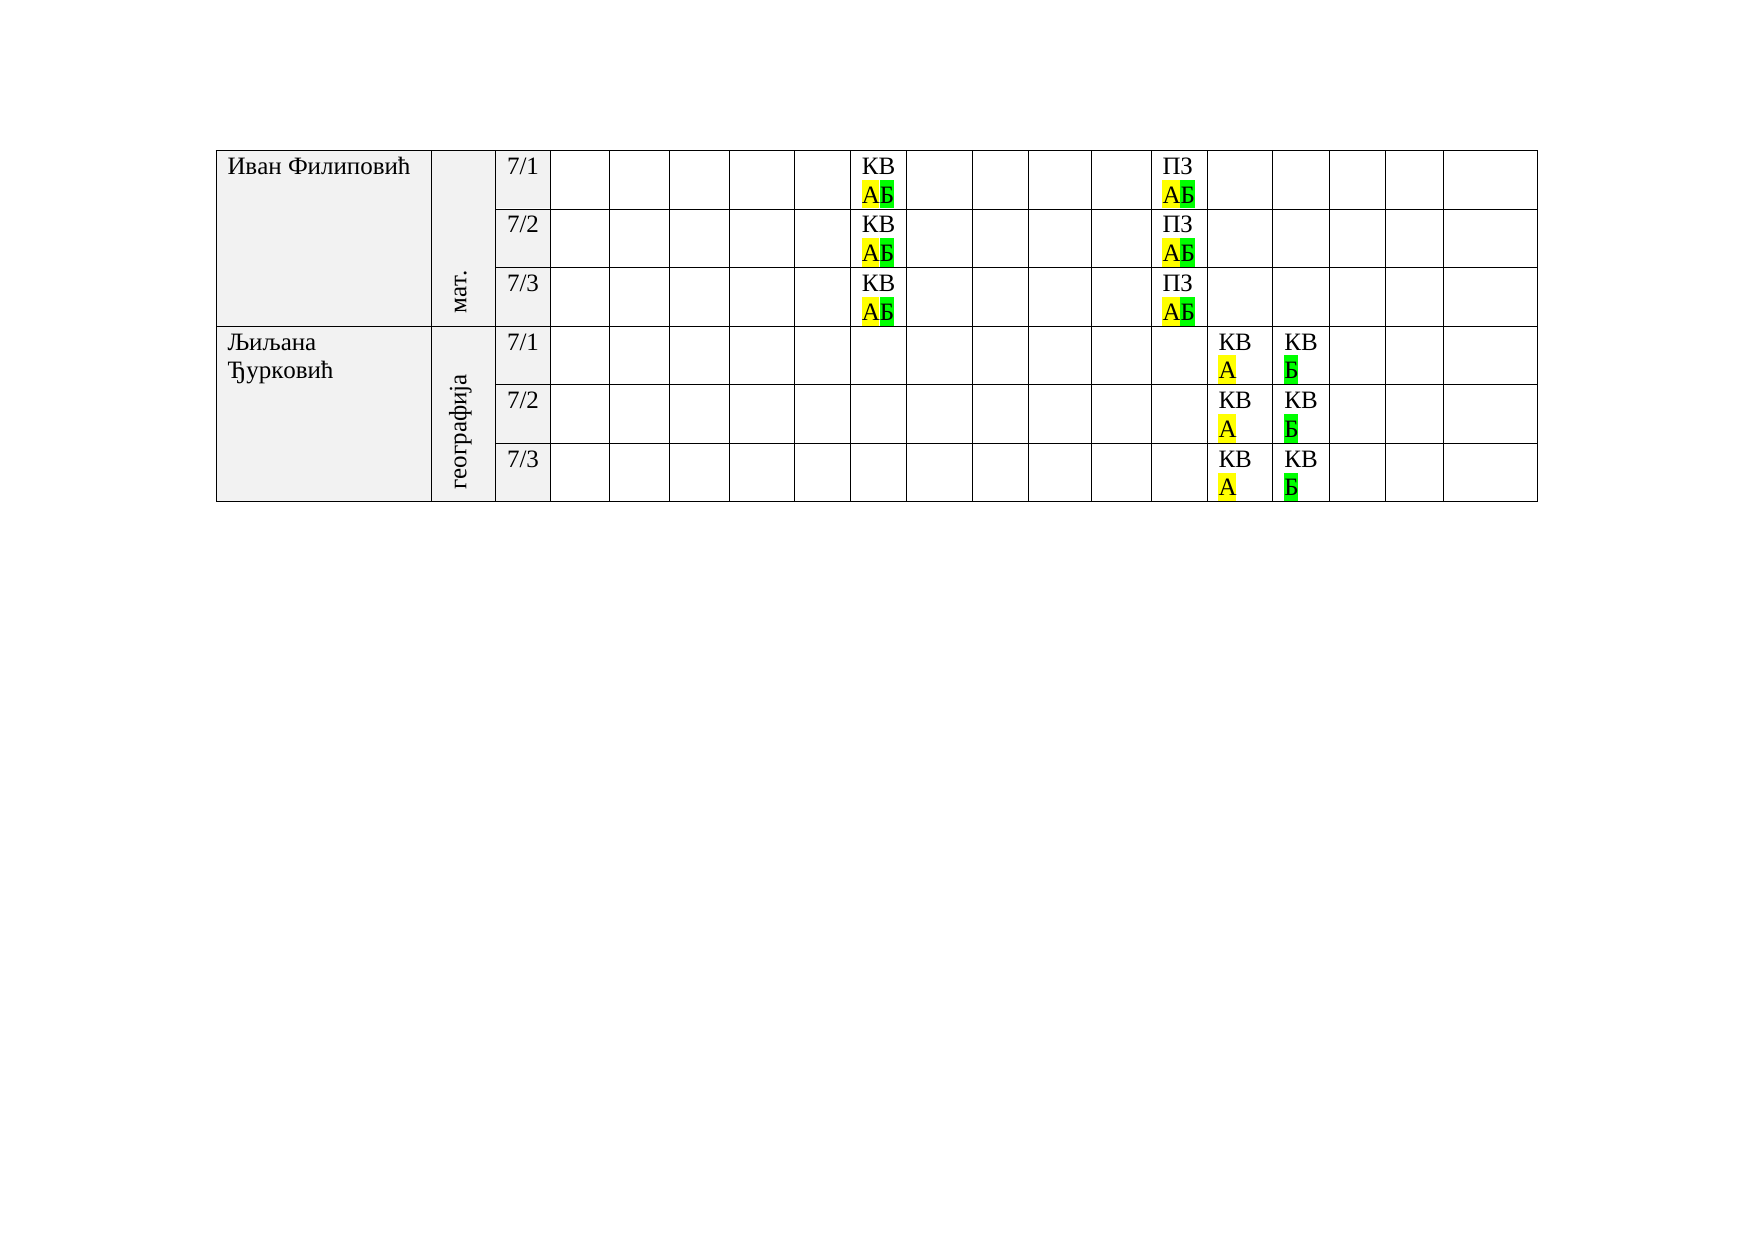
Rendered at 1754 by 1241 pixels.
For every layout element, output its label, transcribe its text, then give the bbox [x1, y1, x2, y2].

table_cell [551, 385, 609, 443]
table_cell [1152, 444, 1207, 501]
table_cell [1152, 327, 1207, 384]
table_cell [973, 268, 1028, 326]
table_cell [1029, 327, 1091, 384]
table_cell [907, 210, 972, 267]
table_cell КВ АБ [851, 151, 906, 208]
table_cell [973, 444, 1028, 501]
table_cell [1444, 327, 1537, 384]
table_cell [851, 385, 906, 443]
table_cell [1386, 268, 1443, 326]
table_cell [851, 327, 906, 384]
table_cell [1092, 151, 1151, 208]
table_cell Љиљана Ђурковић [217, 327, 431, 501]
table_cell [1208, 268, 1272, 326]
table_cell [551, 327, 609, 384]
table_cell [1444, 268, 1537, 326]
table_cell [907, 151, 972, 208]
table_cell [795, 268, 850, 326]
table_cell [1386, 444, 1443, 501]
table_cell [795, 327, 850, 384]
table_cell [1386, 210, 1443, 267]
table_cell [1208, 151, 1272, 208]
table_cell [610, 151, 669, 208]
table_cell [551, 444, 609, 501]
table_cell ПЗ АБ [1152, 151, 1207, 208]
table_cell КВ А [1208, 385, 1272, 443]
table_cell [670, 444, 729, 501]
table_cell КВ АБ [851, 268, 906, 326]
table_cell [610, 385, 669, 443]
table_cell КВ Б [1273, 327, 1329, 384]
table_cell [1444, 151, 1537, 208]
table_cell [1330, 385, 1385, 443]
table_cell [1330, 151, 1385, 208]
table_cell [610, 268, 669, 326]
table_cell [907, 268, 972, 326]
table_cell [1330, 268, 1385, 326]
table_cell КВ А [1208, 327, 1272, 384]
table_cell [795, 151, 850, 208]
table_cell [1029, 268, 1091, 326]
table_cell 7/2 [496, 210, 550, 267]
table_cell [551, 210, 609, 267]
table_cell КВ Б [1273, 385, 1329, 443]
table_cell ПЗ АБ [1152, 268, 1207, 326]
table_cell [795, 444, 850, 501]
table_cell [730, 444, 794, 501]
table_cell [851, 444, 906, 501]
table_cell [973, 385, 1028, 443]
table_cell [973, 210, 1028, 267]
table_cell [1444, 444, 1537, 501]
table_cell географија [432, 327, 495, 501]
table_cell [1092, 268, 1151, 326]
table_cell [907, 327, 972, 384]
table_cell [730, 385, 794, 443]
table_cell [1273, 151, 1329, 208]
table_cell [1330, 444, 1385, 501]
table_cell [973, 151, 1028, 208]
table_cell [610, 444, 669, 501]
table_cell [1330, 327, 1385, 384]
table_cell [1330, 210, 1385, 267]
table_cell [730, 151, 794, 208]
table_cell [1029, 444, 1091, 501]
table_cell [1092, 444, 1151, 501]
table_cell [1273, 268, 1329, 326]
table_cell [1029, 210, 1091, 267]
table_cell [1208, 210, 1272, 267]
table_cell [670, 210, 729, 267]
table_cell [1092, 327, 1151, 384]
table_cell [1444, 385, 1537, 443]
table_cell [730, 268, 794, 326]
table_cell [1092, 210, 1151, 267]
table_cell [670, 151, 729, 208]
table_cell КВ А [1208, 444, 1272, 501]
table_cell [730, 210, 794, 267]
table_cell Иван Филиповић [217, 151, 431, 326]
table_cell 7/3 [496, 444, 550, 501]
table_cell КВ Б [1273, 444, 1329, 501]
table_cell [670, 385, 729, 443]
table_cell 7/3 [496, 268, 550, 326]
table_cell мат. [432, 151, 495, 326]
table_cell КВ АБ [851, 210, 906, 267]
table_cell [551, 268, 609, 326]
table_cell [670, 327, 729, 384]
table_cell 7/2 [496, 385, 550, 443]
table_cell [1386, 151, 1443, 208]
table_cell [670, 268, 729, 326]
table_cell [730, 327, 794, 384]
table_cell [795, 385, 850, 443]
table_cell [1092, 385, 1151, 443]
table_cell [973, 327, 1028, 384]
table_cell [1029, 385, 1091, 443]
table_cell 7/1 [496, 327, 550, 384]
table_cell [610, 327, 669, 384]
table_cell [907, 385, 972, 443]
table_cell [1152, 385, 1207, 443]
table_cell [1386, 327, 1443, 384]
table_cell [1386, 385, 1443, 443]
table_cell [610, 210, 669, 267]
table_cell [551, 151, 609, 208]
table_cell [1444, 210, 1537, 267]
table_cell [1273, 210, 1329, 267]
table_cell ПЗ АБ [1152, 210, 1207, 267]
table_cell [795, 210, 850, 267]
table_cell [907, 444, 972, 501]
table_cell 7/1 [496, 151, 550, 208]
table_cell [1029, 151, 1091, 208]
